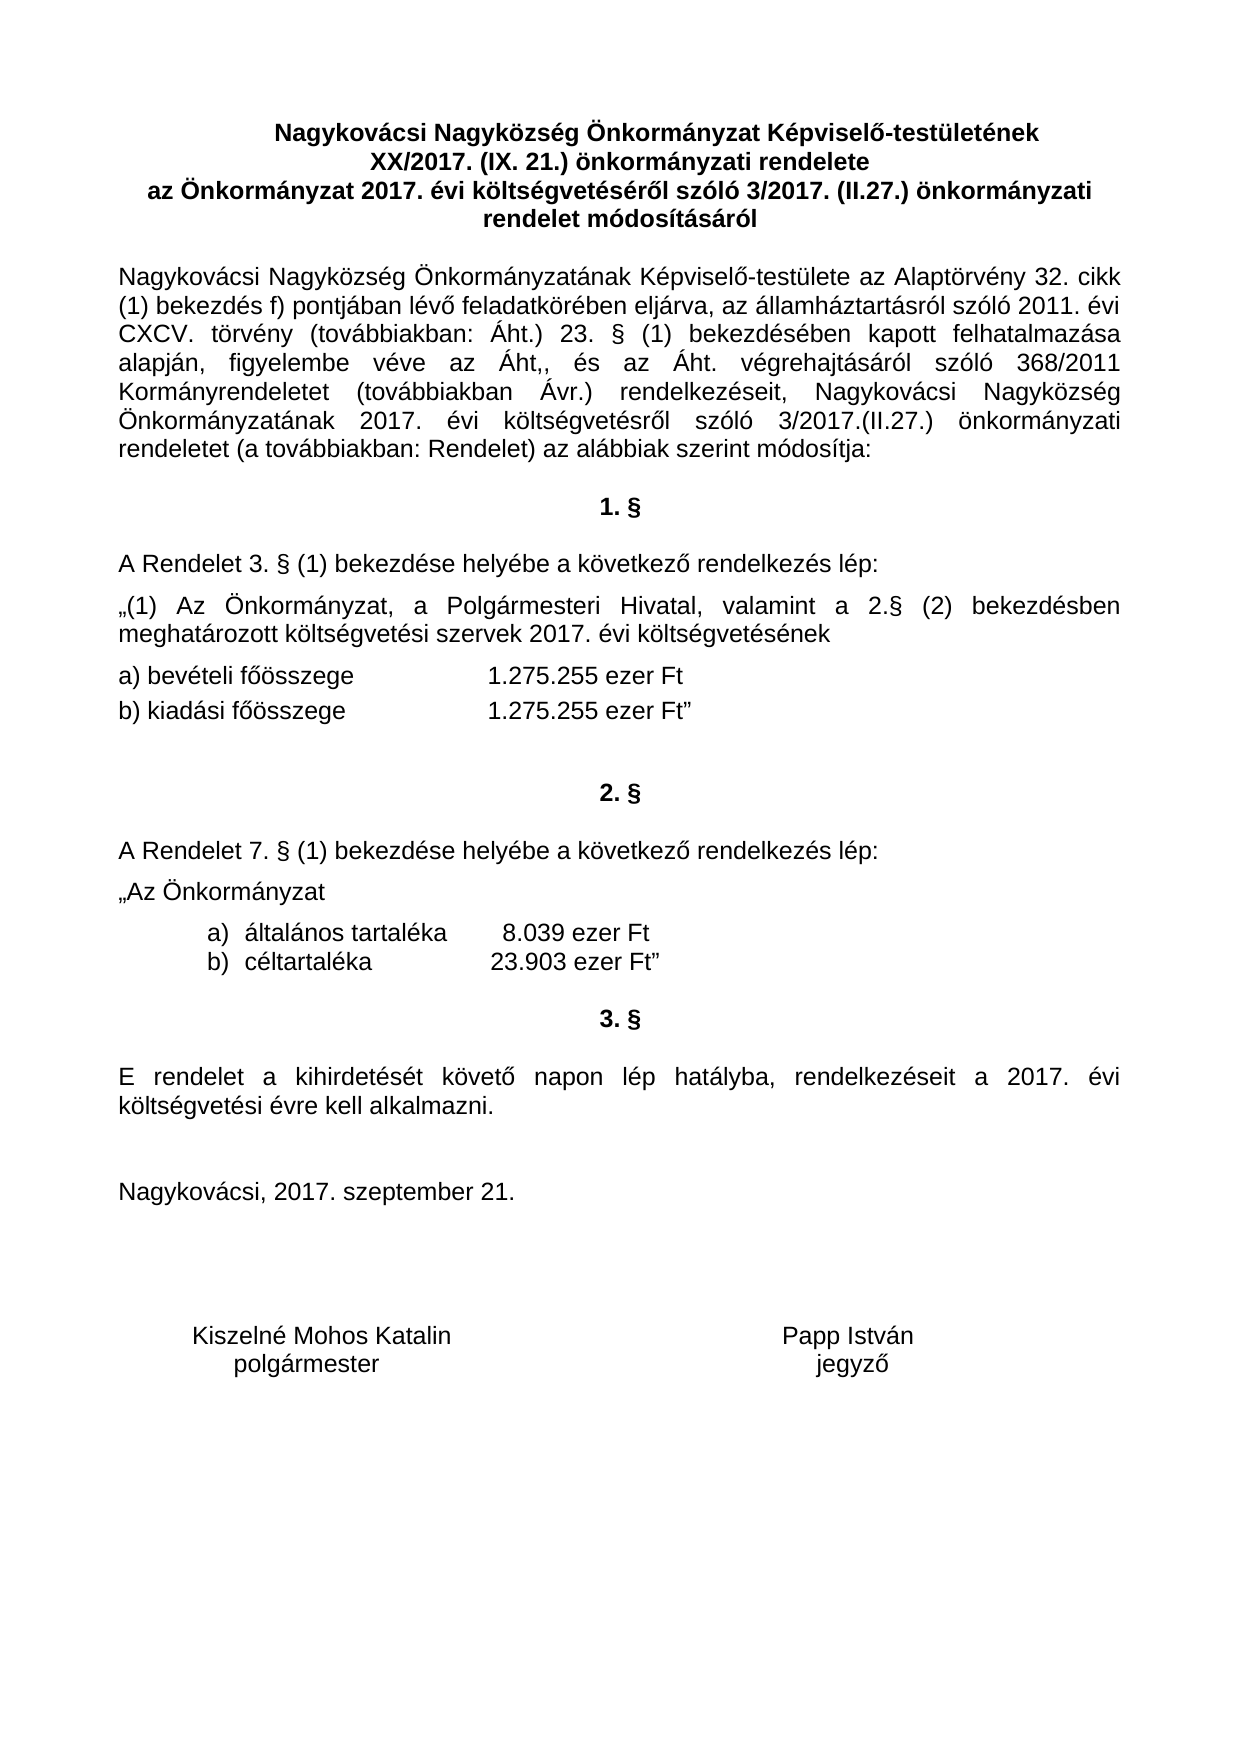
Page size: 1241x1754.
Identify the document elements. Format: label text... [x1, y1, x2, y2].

subtitle Nagykovácsi Nagyközség Önkormányzat Képviselő-testületének [118, 118, 1122, 147]
list 1. § [118, 492, 1122, 521]
text E rendelet a kihirdetését követő napon lép hatályba, rendelkezéseit a 2017. évi költségvetési évre kell alkalmazni. [118, 1062, 1122, 1119]
text XX/2017. (IX. 21.) önkormányzati rendelete [118, 147, 1122, 176]
list 2. § [118, 778, 1122, 807]
text polgármester jegyző [118, 1349, 1122, 1378]
text Kiszelné Mohos Katalin Papp István [118, 1321, 1122, 1349]
text „Az Önkormányzat [118, 877, 1122, 906]
text a) bevételi főösszege 1.275.255 ezer Ft [118, 661, 1122, 689]
text A Rendelet 3. § (1) bekezdése helyébe a következő rendelkezés lép: [118, 549, 1122, 578]
list általános tartaléka 8.039 ezer Ft [207, 918, 1122, 947]
text b) kiadási főösszege 1.275.255 ezer Ft” [118, 696, 1122, 724]
text A Rendelet 7. § (1) bekezdése helyébe a következő rendelkezés lép: [118, 836, 1122, 864]
text „(1) Az Önkormányzat, a Polgármesteri Hivatal, valamint a 2.§ (2) bekezdésben meghatározott költségvetési szervek 2017. évi költségvetésének [118, 591, 1122, 648]
list céltartaléka 23.903 ezer Ft” [207, 947, 1122, 976]
text Nagykovácsi Nagyközség Önkormányzatának Képviselő-testülete az Alaptörvény 32. cikk (1) bekezdés f) pontjában lévő feladatkörében eljárva, az államháztartásról szóló 2011. évi CXCV. törvény (továbbiakban: Áht.) 23. § (1) bekezdésében kapott felhatalmazása alapján, figyelembe véve az Áht,, és az Áht. végrehajtásáról szóló 368/2011 Kormányrendeletet (továbbiakban Ávr.) rendelkezéseit, Nagykovácsi Nagyközség Önkormányzatának 2017. évi költségvetésről szóló 3/2017.(II.27.) önkormányzati rendeletet (a továbbiakban: Rendelet) az alábbiak szerint módosítja: [118, 262, 1122, 463]
list 3. § [118, 1004, 1122, 1033]
text Nagykovácsi, 2017. szeptember 21. [118, 1177, 1122, 1206]
text az Önkormányzat 2017. évi költségvetéséről szóló 3/2017. (II.27.) önkormányzati rendelet módosításáról [118, 176, 1122, 233]
